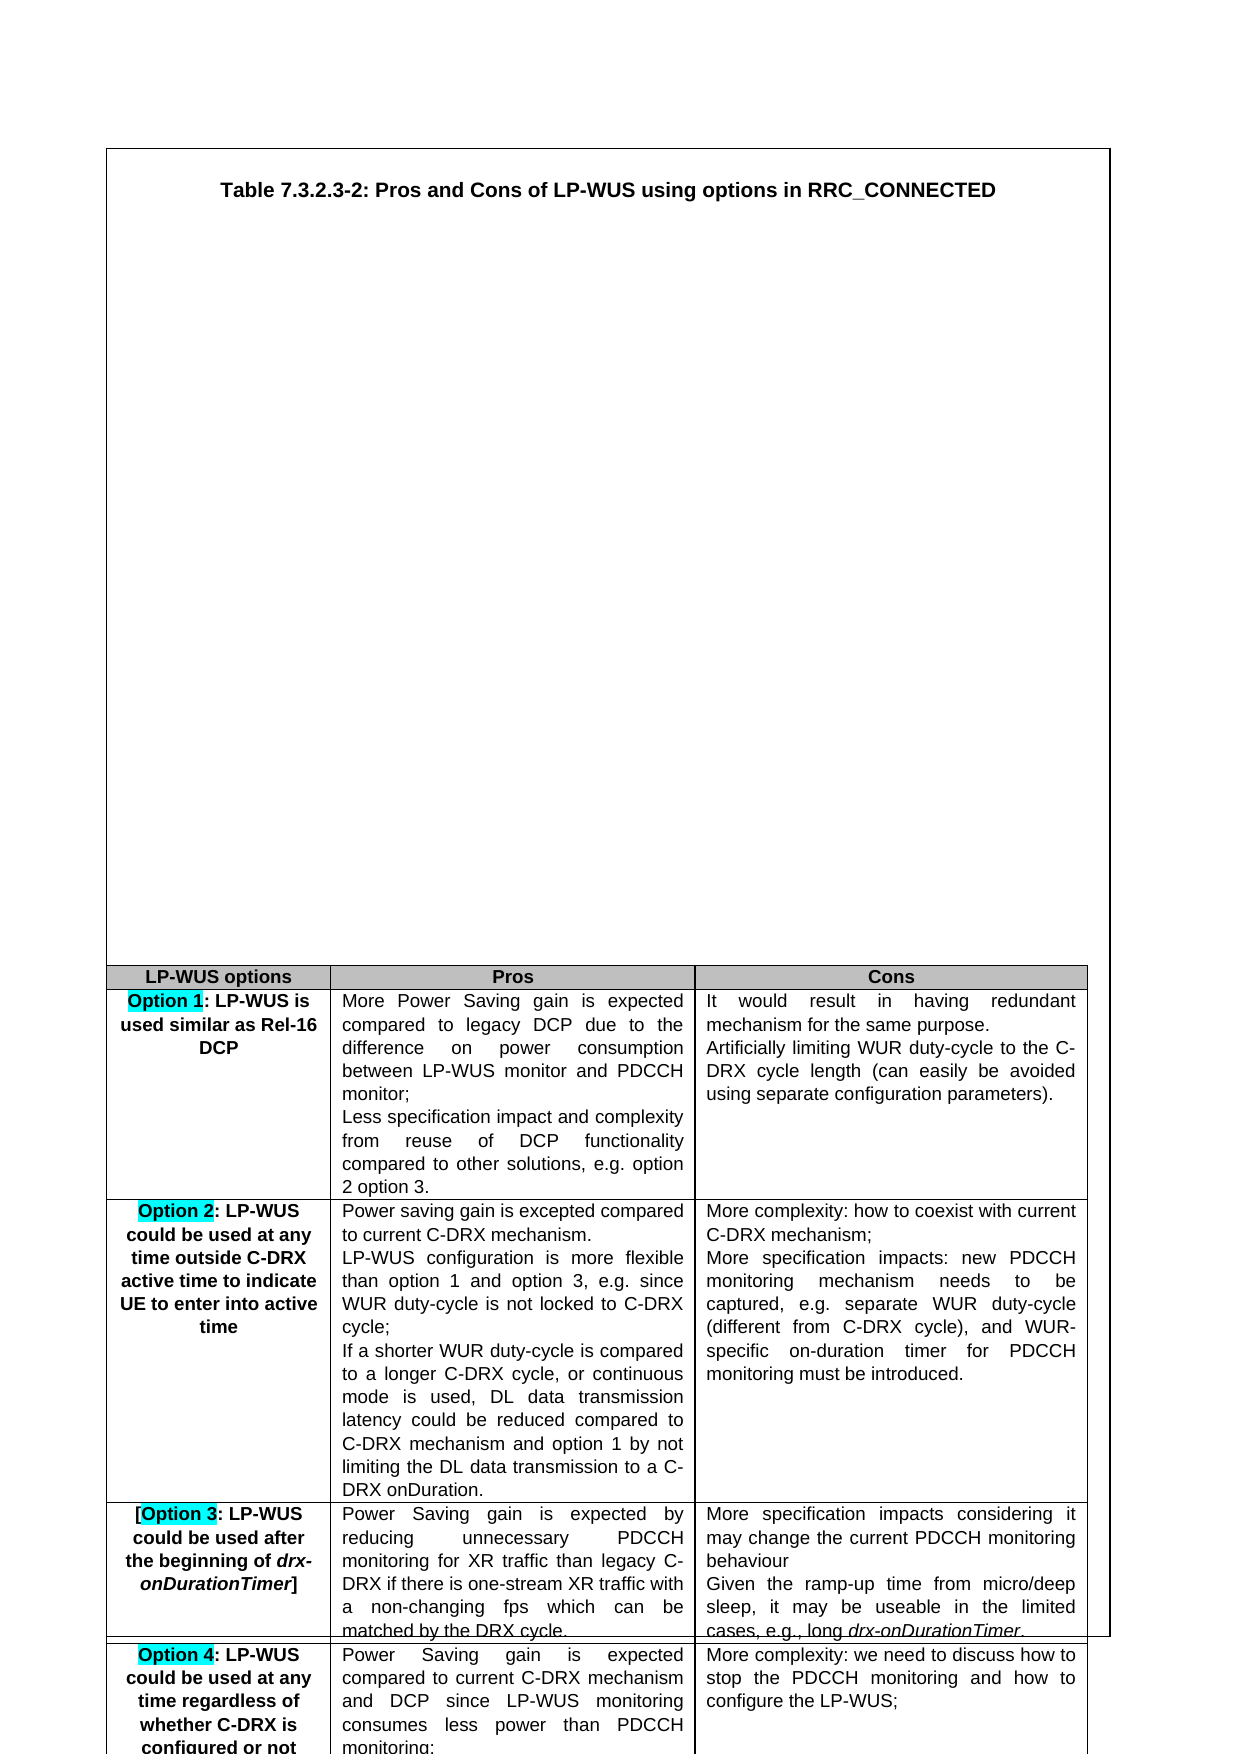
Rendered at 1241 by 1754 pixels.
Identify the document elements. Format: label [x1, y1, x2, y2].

table_header [107, 149, 1109, 1636]
